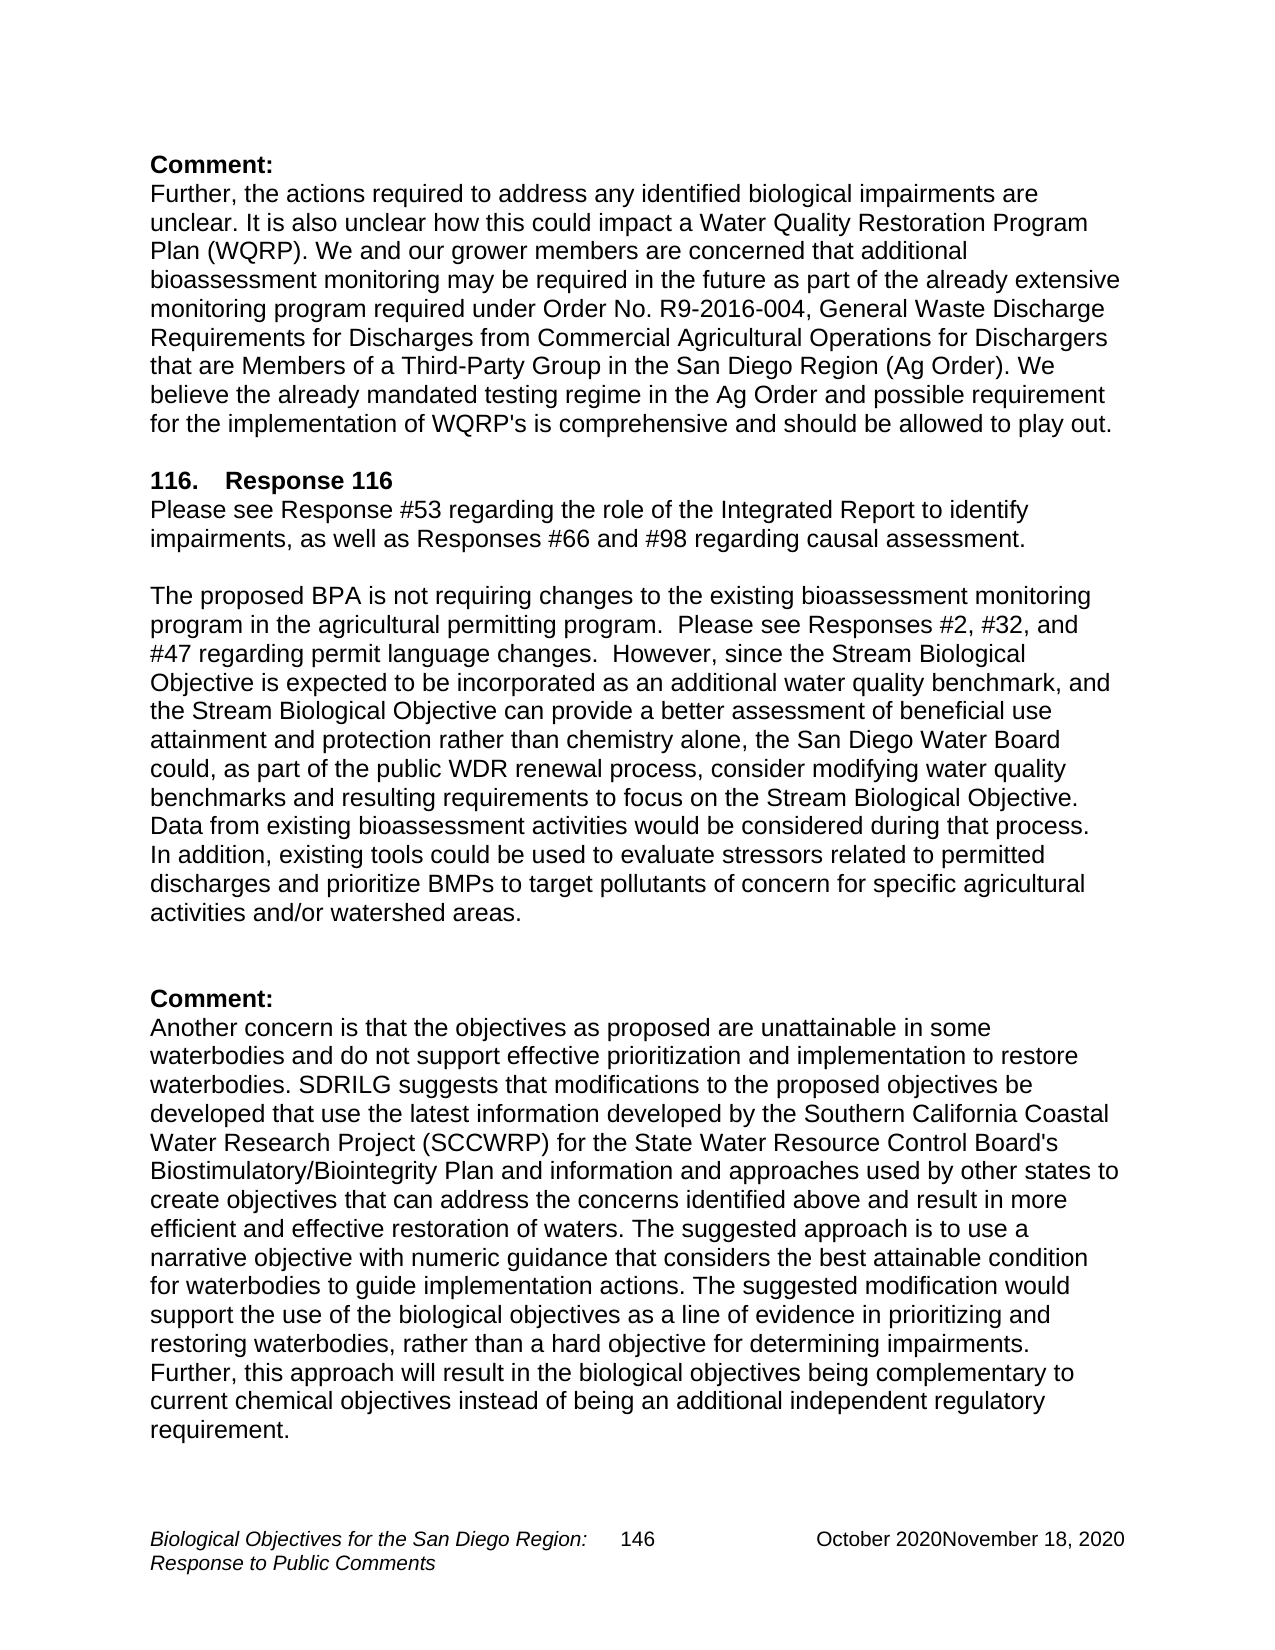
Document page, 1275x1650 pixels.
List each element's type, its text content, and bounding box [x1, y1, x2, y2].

text The proposed BPA is not requiring changes to the existing bioassessment monitoring program in the agricultural permitting program. Please see Responses #2, #32, and #47 regarding permit language changes. However, since the Stream Biological Objective is expected to be incorporated as an additional water quality benchmark, and the Stream Biological Objective can provide a better assessment of beneficial use attainment and protection rather than chemistry alone, the San Diego Water Board could, as part of the public WDR renewal process, consider modifying water quality benchmarks and resulting requirements to focus on the Stream Biological Objective. Data from existing bioassessment activities would be considered during that process. In addition, existing tools could be used to evaluate stressors related to permitted discharges and prioritize BMPs to target pollutants of concern for specific agricultural activities and/or watershed areas. [150, 581, 1125, 955]
text Further, the actions required to address any identified biological impairments are unclear. It is also unclear how this could impact a Water Quality Restoration Program Plan (WQRP). We and our grower members are concerned that additional bioassessment monitoring may be required in the future as part of the already extensive monitoring program required under Order No. R9-2016-004, General Waste Discharge Requirements for Discharges from Commercial Agricultural Operations for Dischargers that are Members of a Third-Party Group in the San Diego Region (Ag Order). We believe the already mandated testing regime in the Ag Order and possible requirement for the implementation of WQRP's is comprehensive and should be allowed to play out. [150, 179, 1125, 466]
text Please see Response #53 regarding the role of the Integrated Report to identify impairments, as well as Responses #66 and #98 regarding causal assessment. [150, 495, 1125, 552]
text Comment: [150, 984, 1125, 1012]
list Response 116 [150, 466, 1125, 495]
text Another concern is that the objectives as proposed are unattainable in some waterbodies and do not support effective prioritization and implementation to restore waterbodies. SDRILG suggests that modifications to the proposed objectives be developed that use the latest information developed by the Southern California Coastal Water Research Project (SCCWRP) for the State Water Resource Control Board's Biostimulatory/Biointegrity Plan and information and approaches used by other states to create objectives that can address the concerns identified above and result in more efficient and effective restoration of waters. The suggested approach is to use a narrative objective with numeric guidance that considers the best attainable condition for waterbodies to guide implementation actions. The suggested modification would support the use of the biological objectives as a line of evidence in prioritizing and restoring waterbodies, rather than a hard objective for determining impairments. Further, this approach will result in the biological objectives being complementary to current chemical objectives instead of being an additional independent regulatory requirement. [150, 1012, 1125, 1444]
text Comment: [150, 150, 1125, 179]
